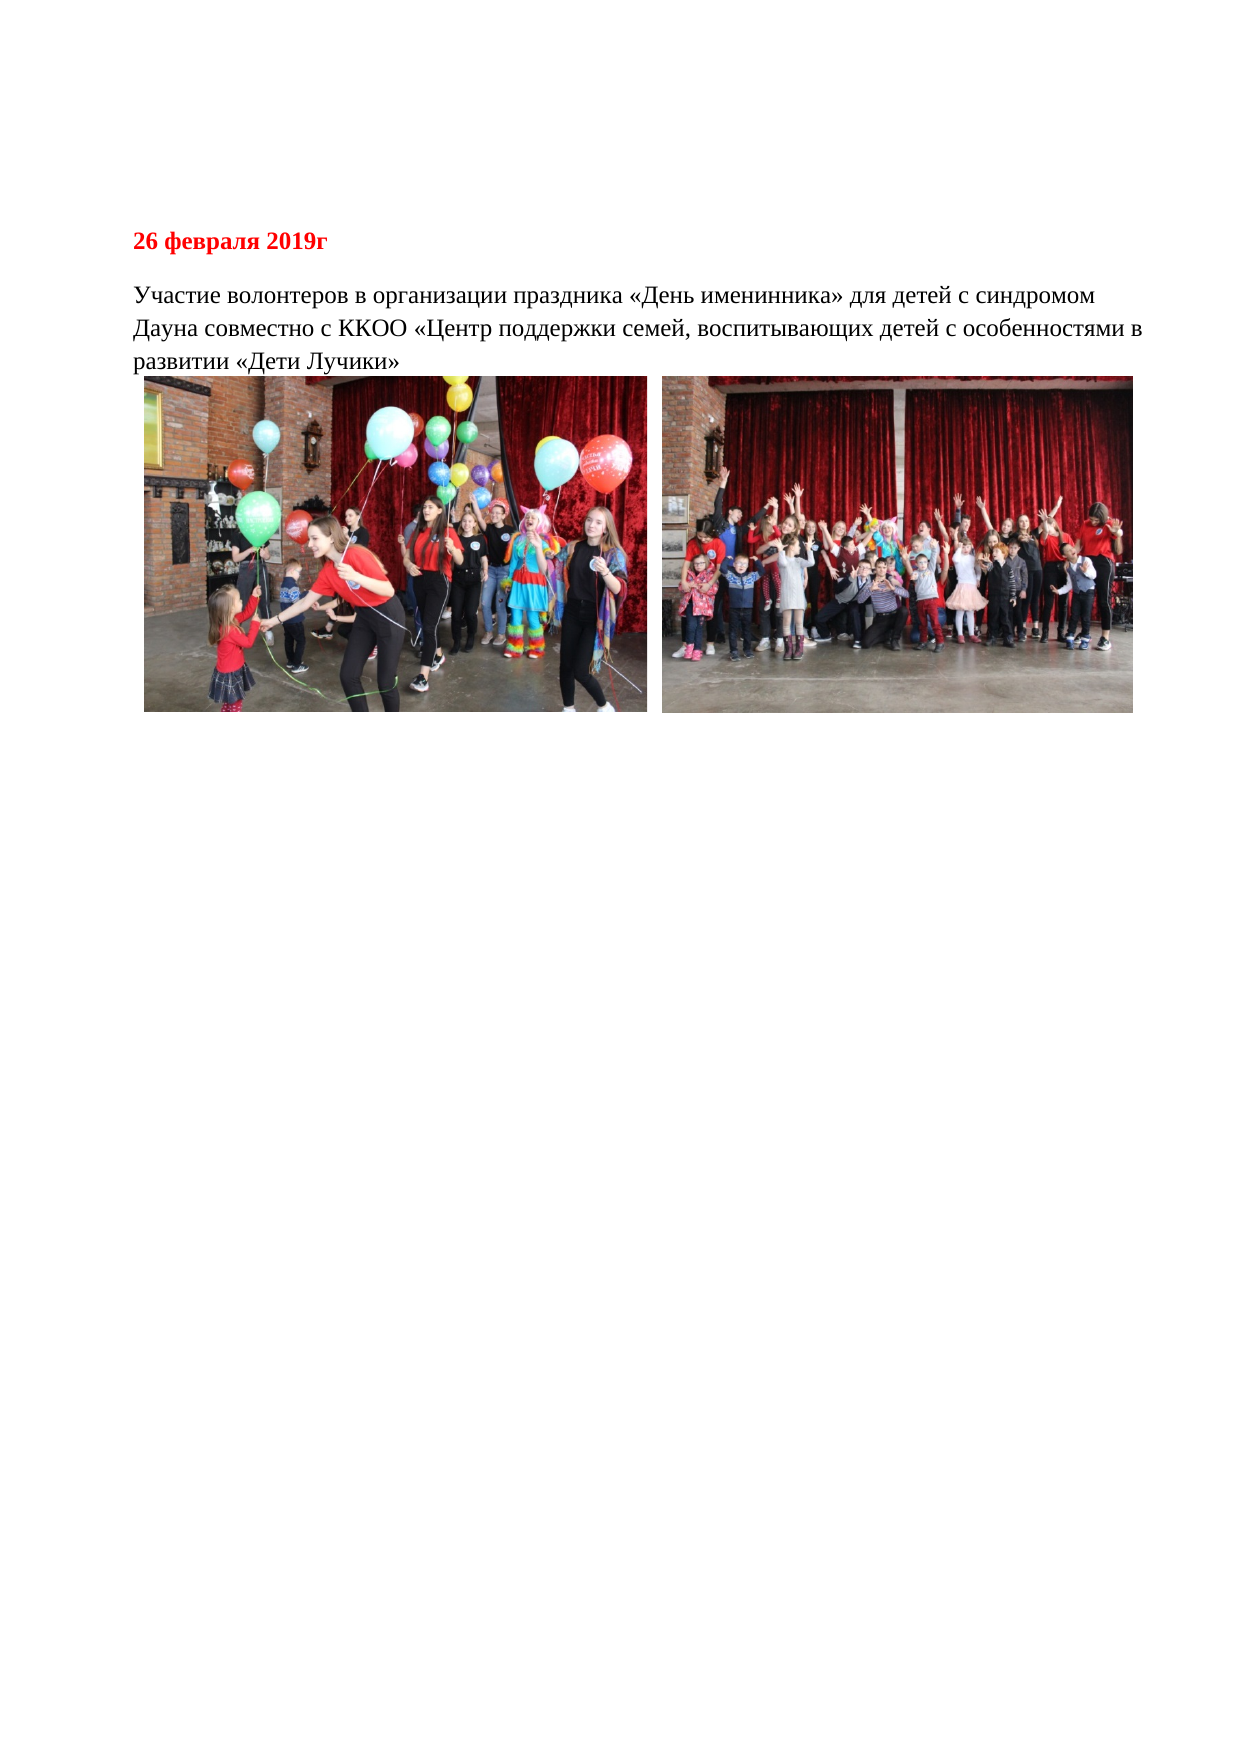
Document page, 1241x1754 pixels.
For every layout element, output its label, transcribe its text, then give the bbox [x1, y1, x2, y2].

text 26 февраля 2019г [133, 226, 1152, 254]
picture [144, 376, 648, 712]
text Участие волонтеров в организации праздника «День именинника» для детей с синдромом Дауна совместно с ККОО «Центр поддержки семей, воспитывающих детей с особенностями в развитии «Дети Лучики» [133, 280, 1152, 374]
picture [662, 376, 1133, 713]
